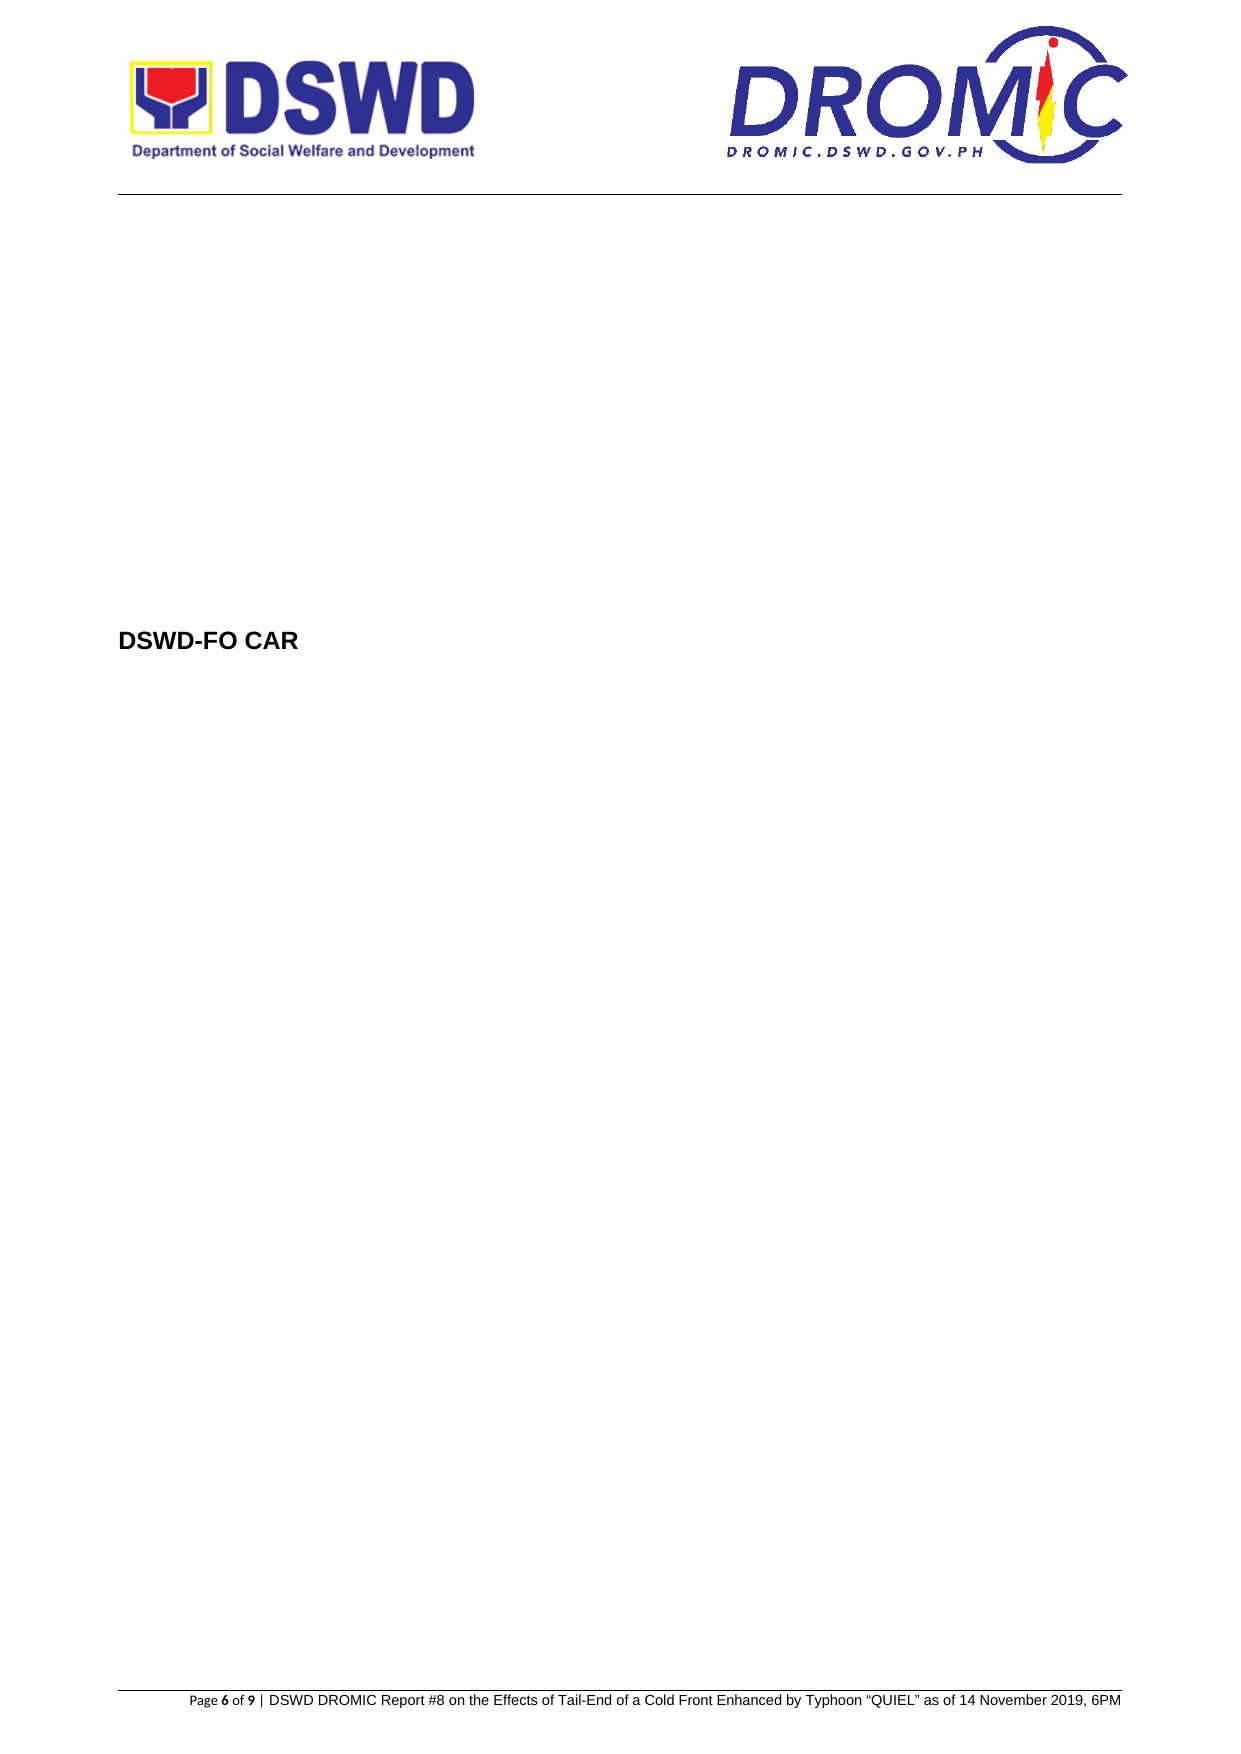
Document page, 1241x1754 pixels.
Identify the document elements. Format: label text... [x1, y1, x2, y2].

text DSWD-FO CAR [118, 626, 1122, 654]
picture [118, 57, 487, 164]
picture [719, 25, 1133, 163]
